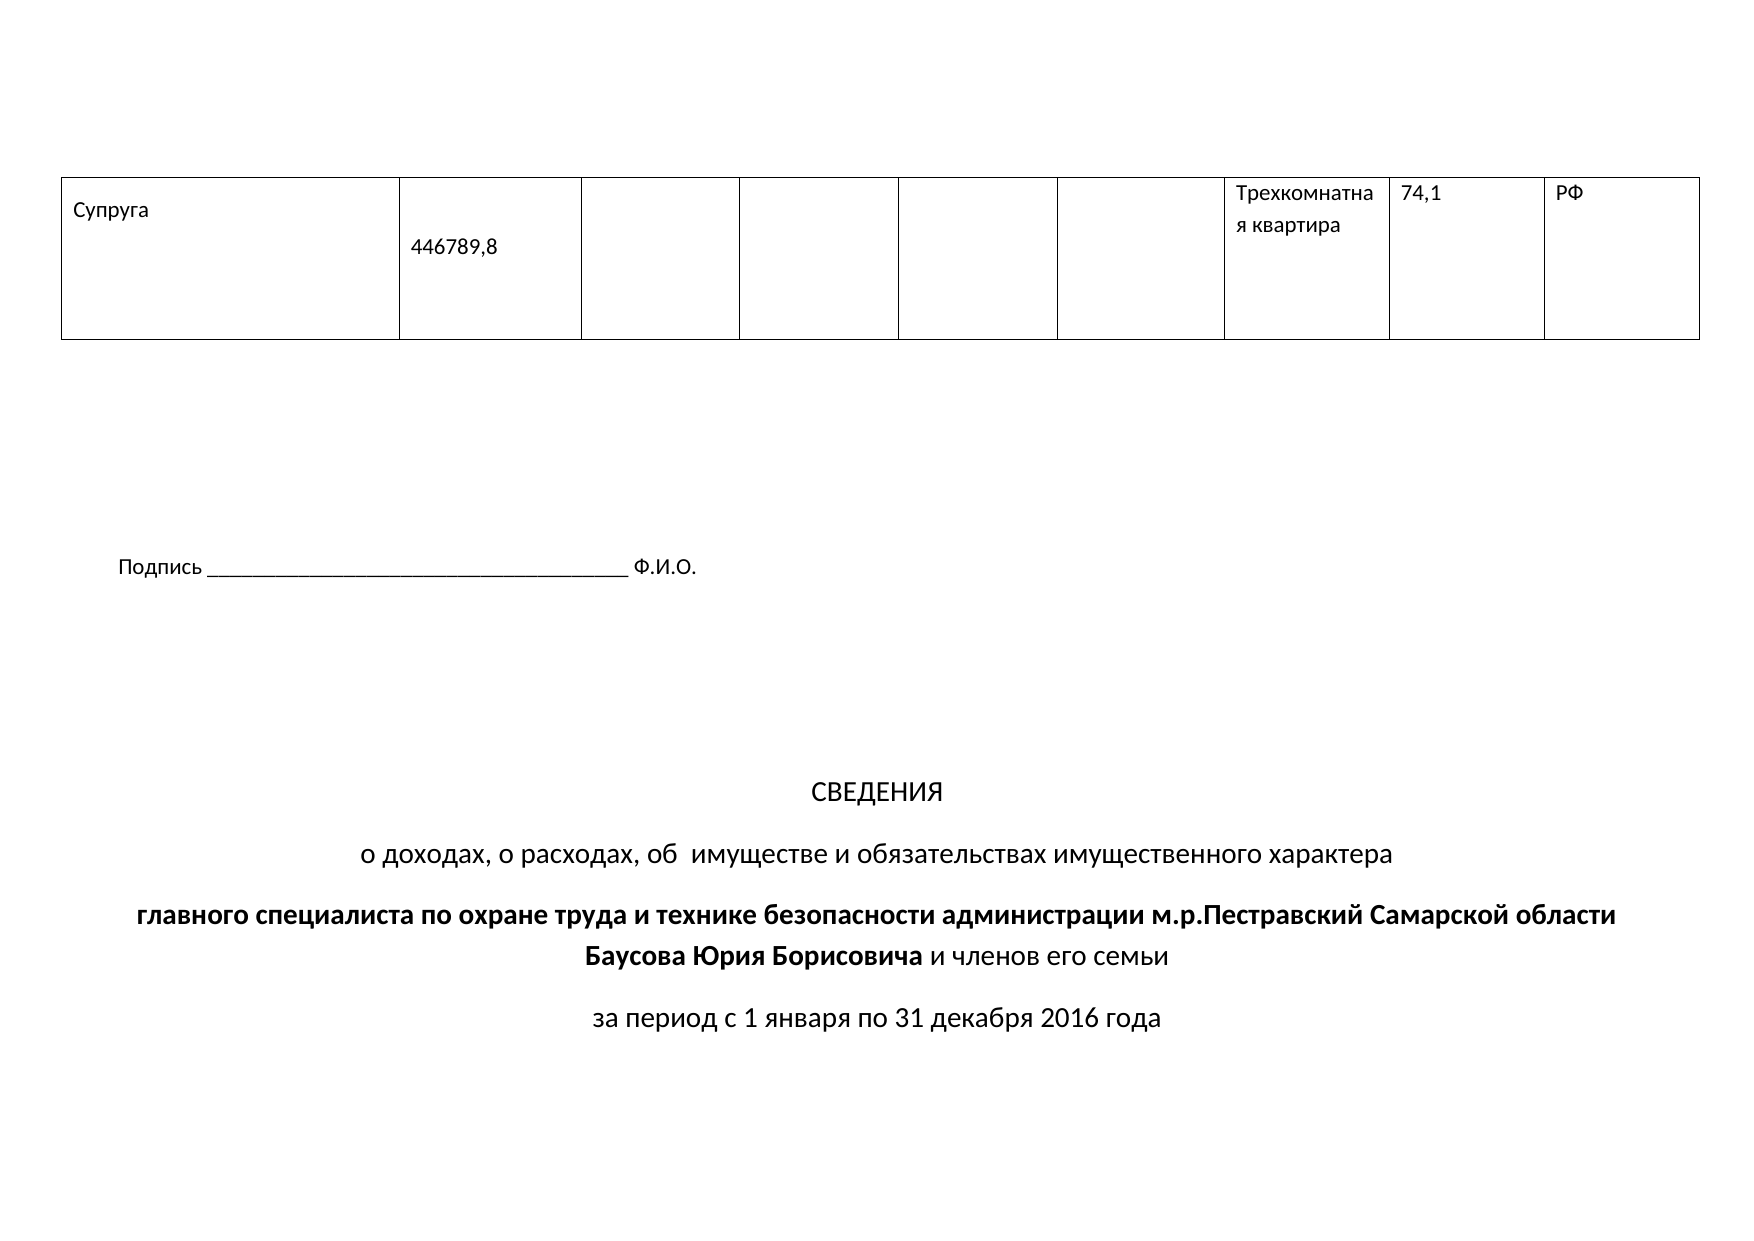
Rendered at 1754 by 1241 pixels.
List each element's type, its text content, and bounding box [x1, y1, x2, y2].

table_cell 446789,8 [400, 178, 581, 339]
table_cell Супруга [62, 178, 399, 339]
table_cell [1225, 178, 1389, 339]
table_cell [582, 178, 739, 339]
text Подпись _____________________________________ Ф.И.О. [118, 552, 1636, 580]
text о доходах, о расходах, об имуществе и обязательствах имущественного характера [118, 835, 1636, 870]
table_cell [1058, 178, 1224, 339]
table_cell РФ [1545, 178, 1699, 339]
text главного специалиста по охране труда и технике безопасности администрации м.р.Пестравский Самарской области Баусова Юрия Борисовича и членов его семьи [118, 896, 1636, 973]
table_cell [899, 178, 1057, 339]
text за период с 1 января по 31 декабря 2016 года [118, 999, 1636, 1035]
text СВЕДЕНИЯ [118, 773, 1636, 808]
table_cell 74,1 [1390, 178, 1544, 339]
table_cell [740, 178, 898, 339]
